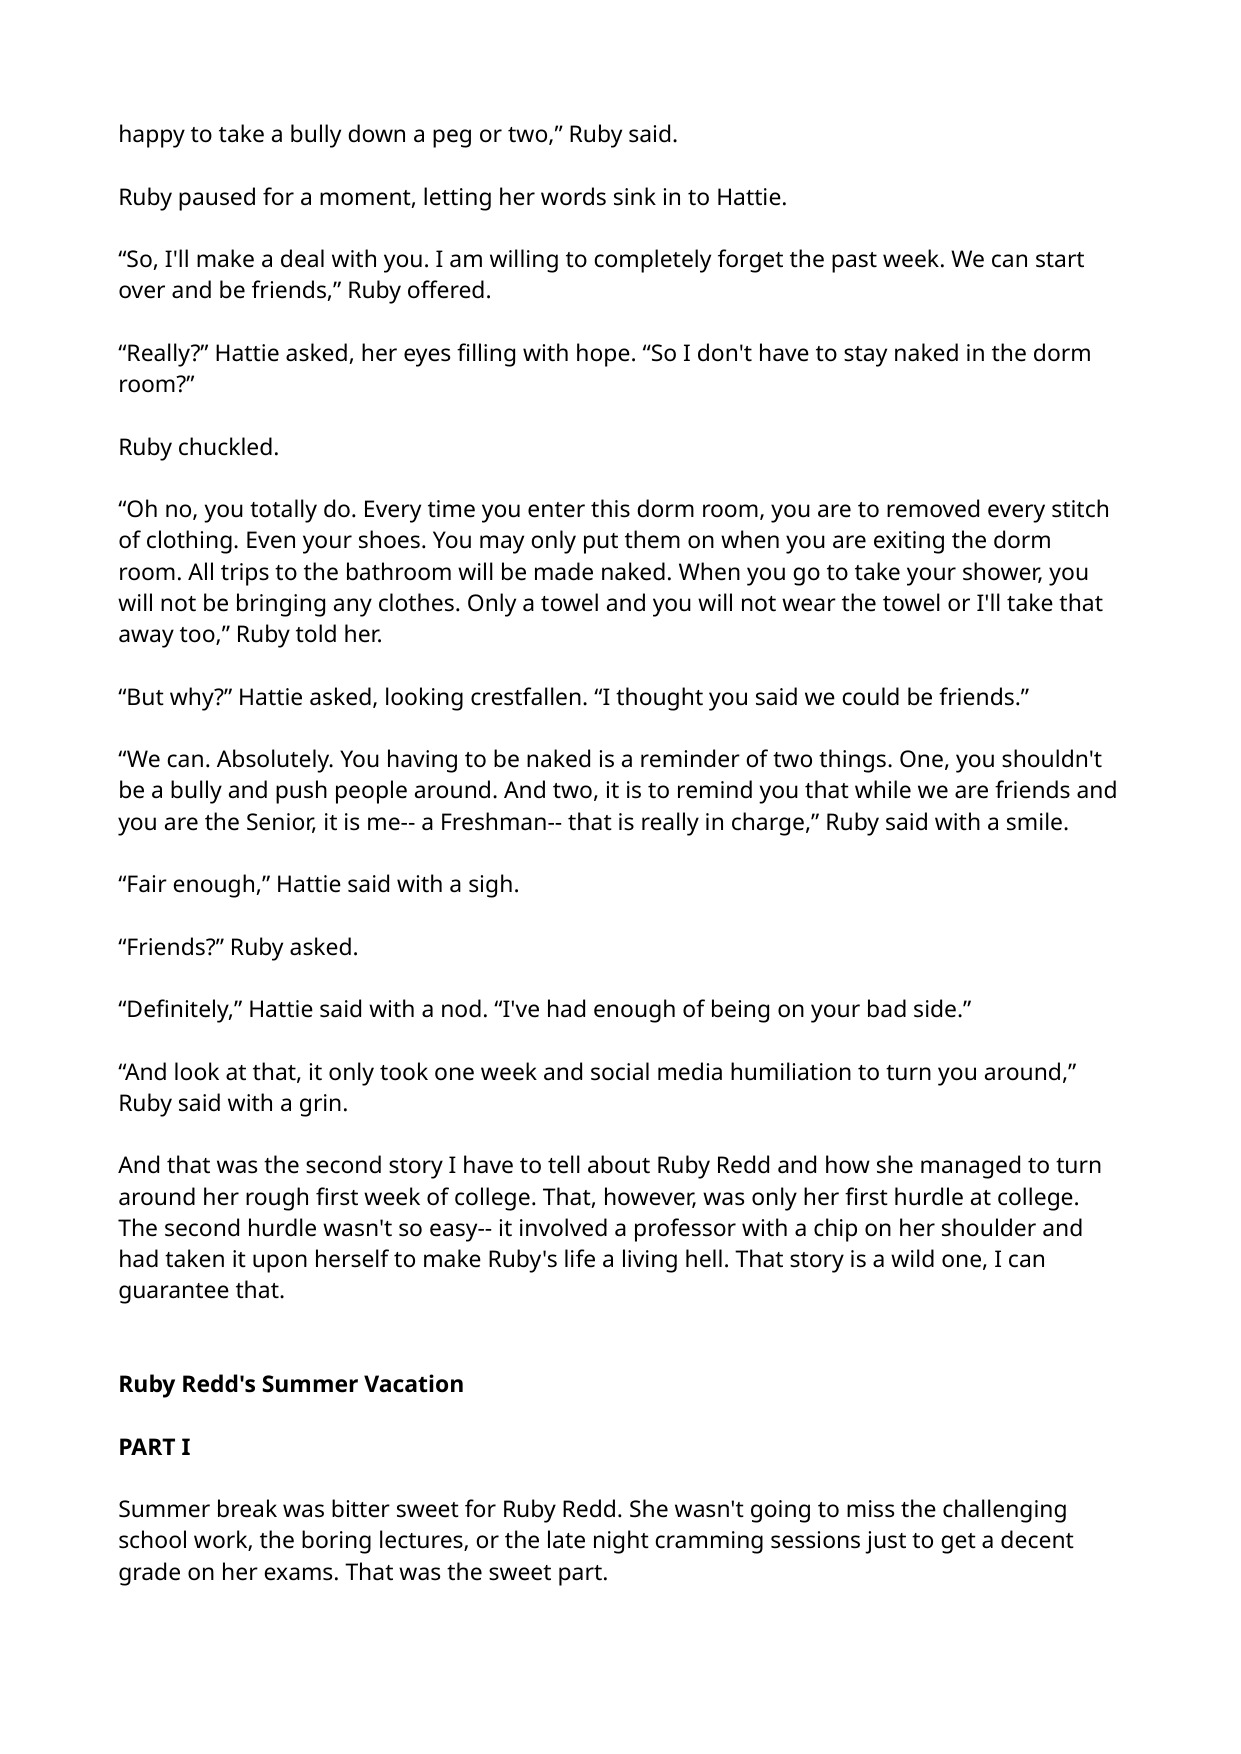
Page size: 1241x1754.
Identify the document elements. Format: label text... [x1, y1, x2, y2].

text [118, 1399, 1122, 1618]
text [118, 118, 1122, 1306]
text Ruby Redd's Summer Vacation [118, 1368, 1122, 1399]
